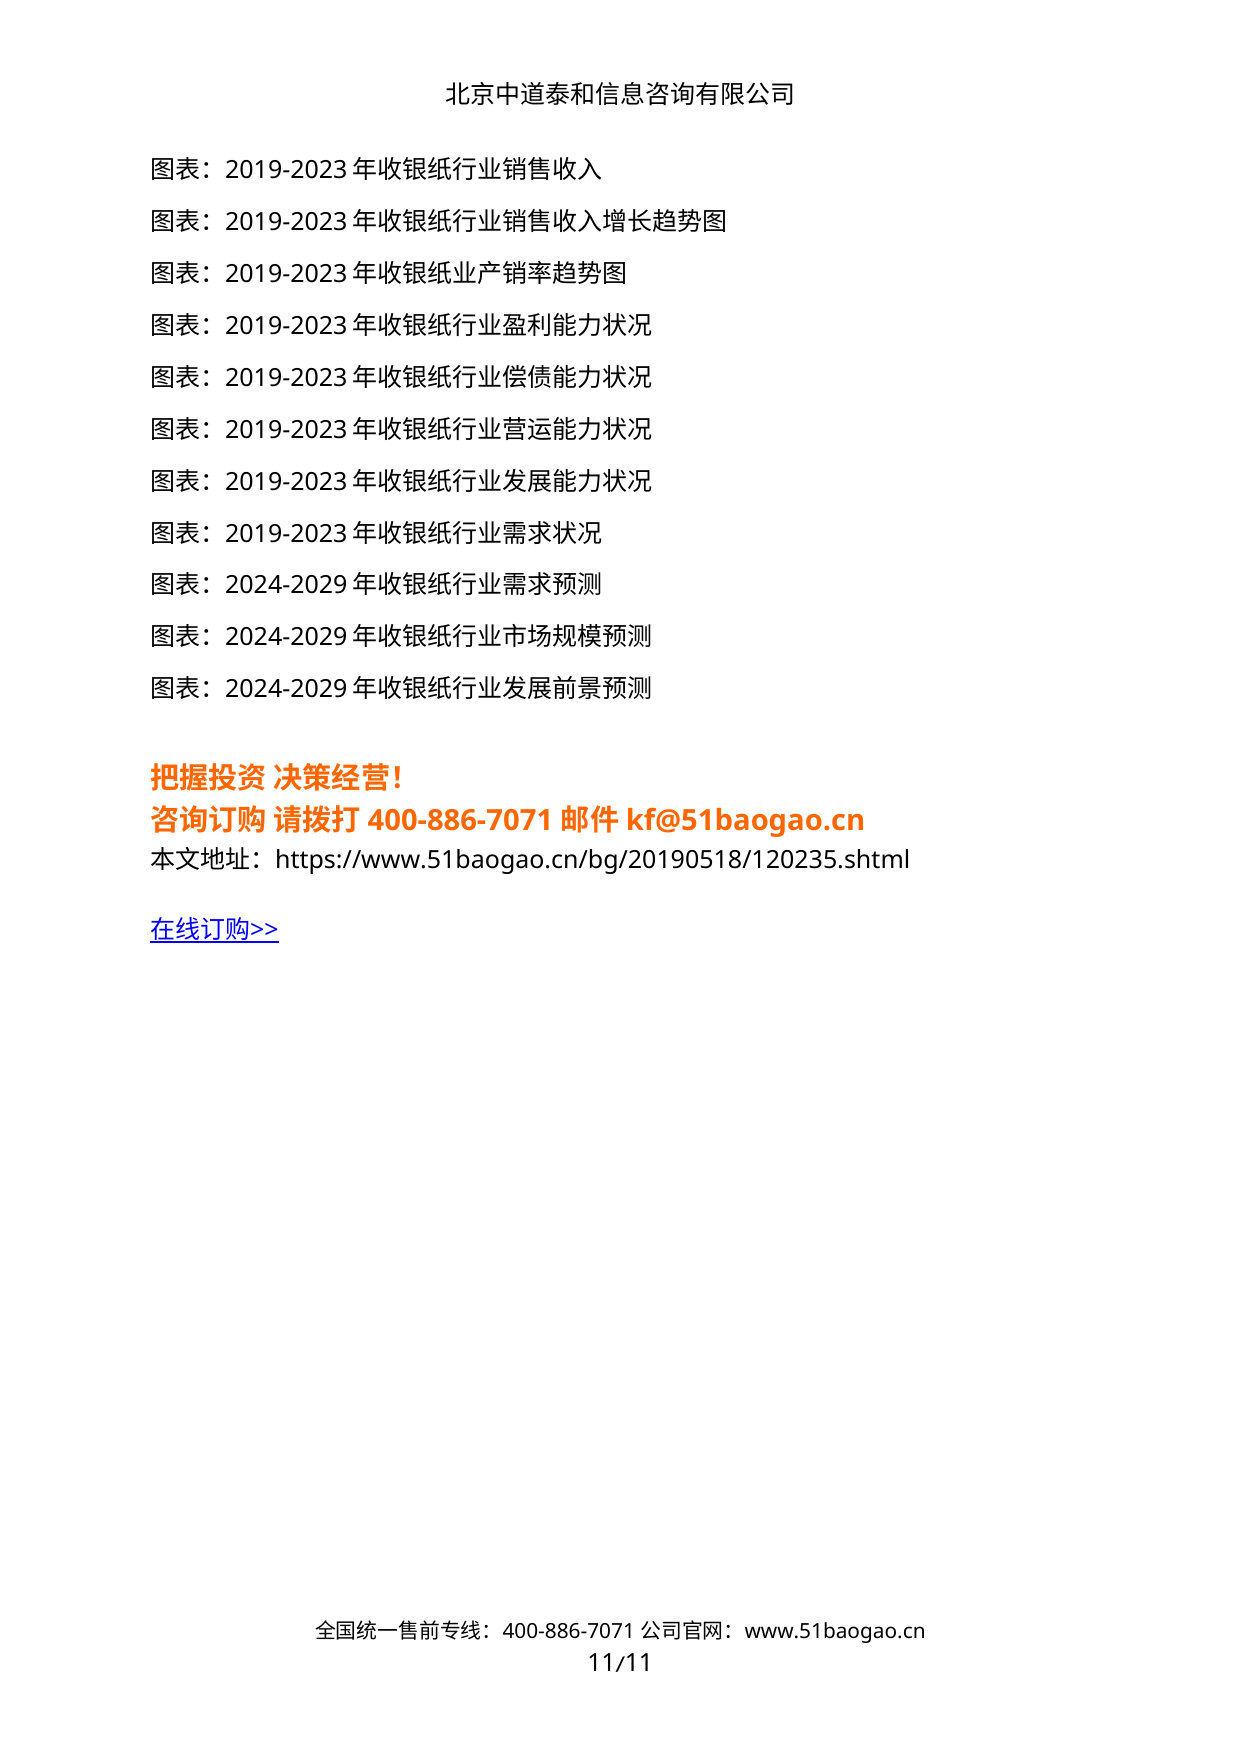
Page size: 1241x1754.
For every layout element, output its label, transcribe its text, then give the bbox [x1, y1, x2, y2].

text 图表：2024-2029年收银纸行业需求预测 [150, 565, 1090, 601]
text 图表：2024-2029年收银纸行业发展前景预测 [150, 669, 1090, 705]
text 图表：2019-2023年收银纸行业销售收入增长趋势图 [150, 202, 1090, 238]
text 图表：2024-2029年收银纸行业市场规模预测 [150, 617, 1090, 653]
text 图表：2019-2023年收银纸行业盈利能力状况 [150, 306, 1090, 342]
text 图表：2019-2023年收银纸业产销率趋势图 [150, 254, 1090, 290]
text 图表：2019-2023年收银纸行业需求状况 [150, 513, 1090, 549]
text 图表：2019-2023年收银纸行业偿债能力状况 [150, 357, 1090, 394]
text 图表：2019-2023年收银纸行业发展能力状况 [150, 461, 1090, 497]
text 在线订购>> [150, 876, 1090, 946]
text 图表：2019-2023年收银纸行业营运能力状况 [150, 409, 1090, 446]
text 把握投资 决策经营！咨询订购 请拨打 400-886-7071 邮件 kf@51baogao.cn本文地址：https://www.51baogao.cn/bg/20190518/120235.shtml [150, 721, 1090, 876]
text 图表：2019-2023年收银纸行业销售收入 [150, 150, 1090, 186]
